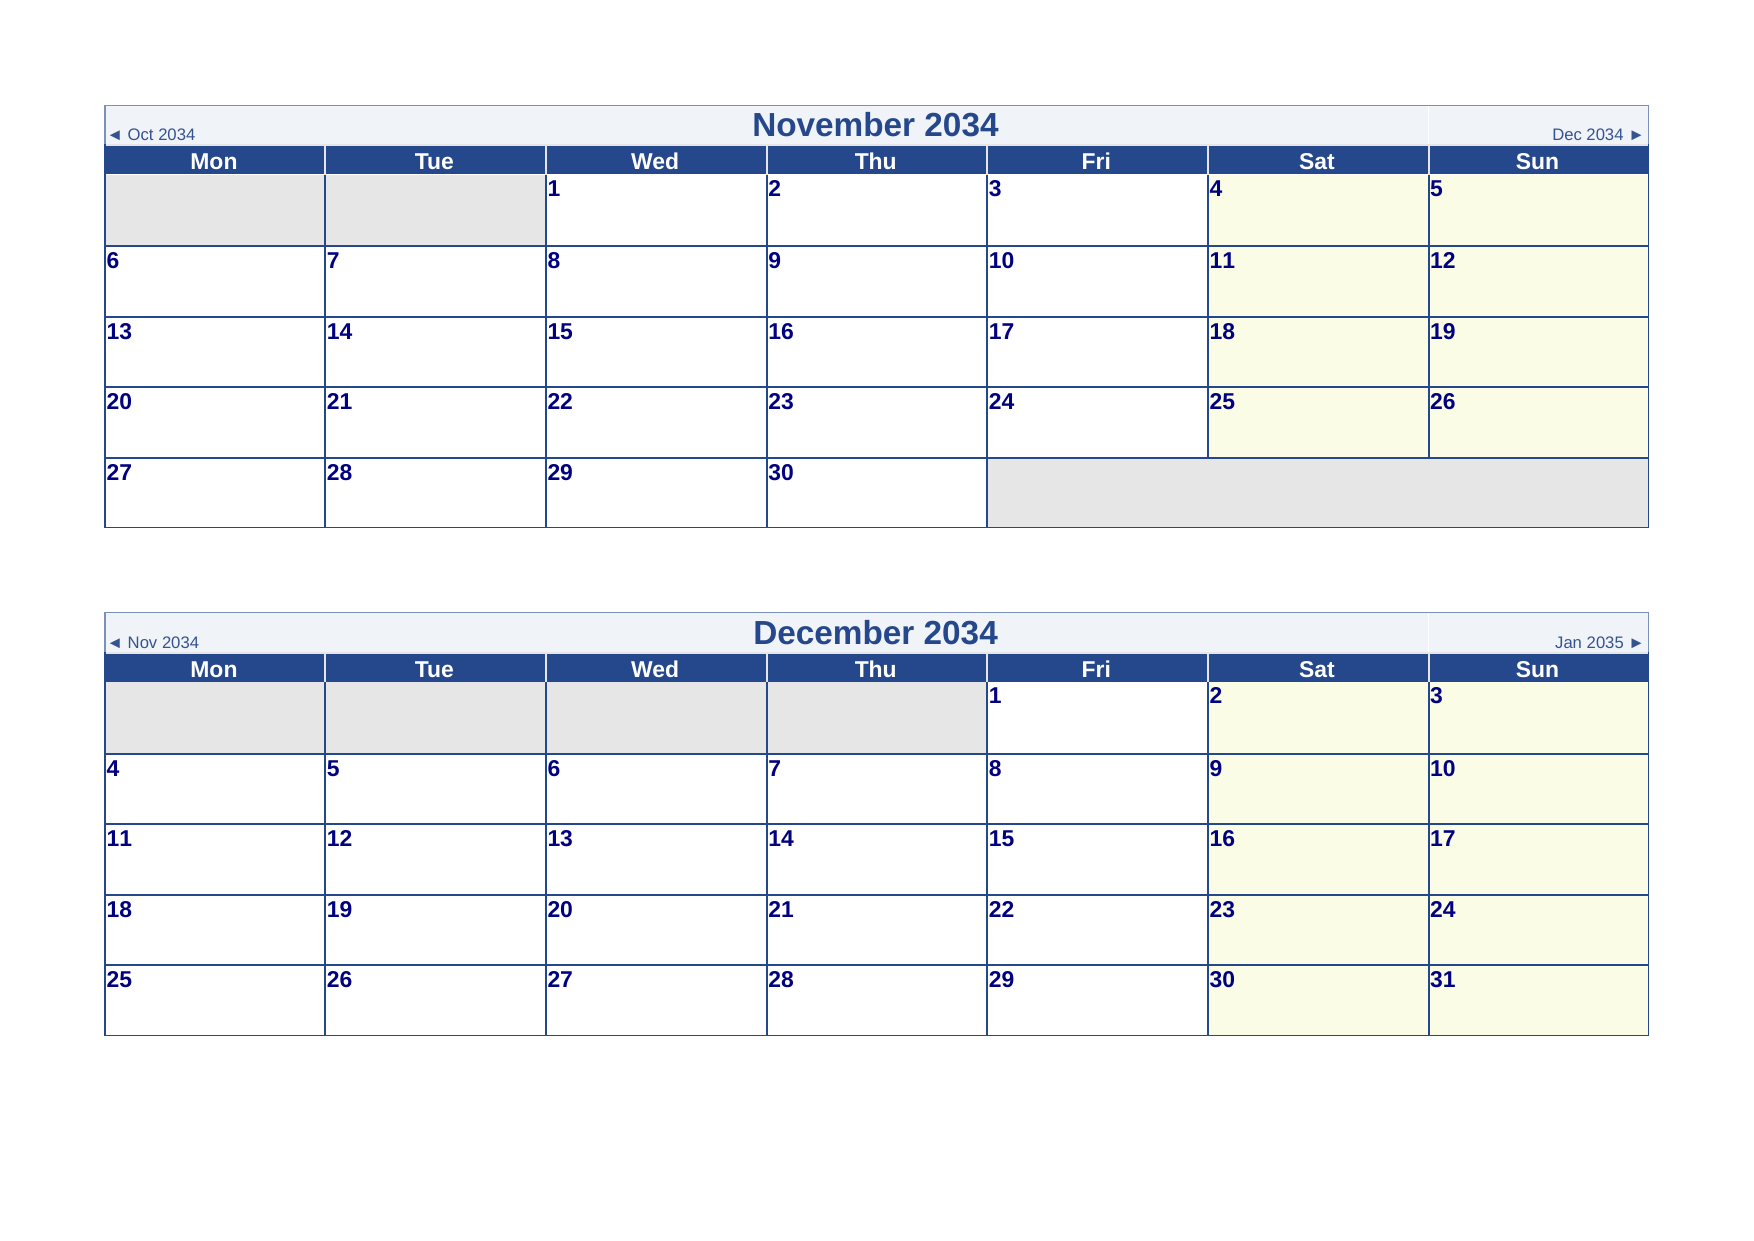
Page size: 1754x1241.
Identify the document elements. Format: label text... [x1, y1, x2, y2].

table_cell 16 [1209, 825, 1428, 894]
table_cell 29 [547, 459, 766, 527]
table_cell 17 [988, 318, 1207, 386]
table_cell 29 [988, 966, 1207, 1035]
table_cell 7 [768, 755, 986, 823]
table_cell 23 [768, 388, 986, 457]
table_cell 24 [988, 388, 1207, 457]
table_cell Sat [1209, 654, 1428, 682]
table_cell 17 [1430, 825, 1648, 894]
table_cell 30 [1209, 966, 1428, 1035]
table_cell 20 [547, 896, 766, 964]
table_cell [326, 175, 545, 245]
table_cell 1 [547, 175, 766, 245]
table_cell Wed [547, 146, 766, 174]
table_cell Mon [106, 654, 324, 682]
table_cell 4 [1209, 175, 1428, 245]
table_cell Fri [988, 654, 1207, 682]
table_cell 10 [988, 247, 1207, 316]
table_cell 23 [1209, 896, 1428, 964]
table_cell 25 [1209, 388, 1428, 457]
table_cell [106, 175, 324, 245]
table_cell 27 [547, 966, 766, 1035]
table_cell 10 [1430, 755, 1648, 823]
table_header ◄ Nov 2034 [106, 613, 325, 652]
table_cell 9 [1209, 755, 1428, 823]
table_cell 14 [768, 825, 986, 894]
table_cell 13 [547, 825, 766, 894]
table_cell Tue [326, 146, 545, 174]
table_cell 22 [547, 388, 766, 457]
table_cell 4 [106, 755, 324, 823]
table_header December 2034 [325, 613, 1428, 652]
table_cell 27 [106, 459, 324, 527]
table_cell 19 [326, 896, 545, 964]
table_cell 26 [326, 966, 545, 1035]
table_cell Tue [326, 654, 545, 682]
table_cell 28 [326, 459, 545, 527]
table_cell [768, 682, 986, 753]
table_cell Thu [768, 654, 986, 682]
table_cell 14 [326, 318, 545, 386]
table_cell [106, 682, 324, 753]
table_cell [988, 459, 1648, 527]
table_cell 5 [326, 755, 545, 823]
table_cell 3 [988, 175, 1207, 245]
table_cell Fri [988, 146, 1207, 174]
table_cell 1 [988, 682, 1207, 753]
table_cell 6 [547, 755, 766, 823]
table_cell 11 [106, 825, 324, 894]
table_cell Thu [768, 146, 986, 174]
table_cell 15 [988, 825, 1207, 894]
table_cell 22 [988, 896, 1207, 964]
table_cell 15 [547, 318, 766, 386]
table_cell Wed [547, 654, 766, 682]
table_cell 21 [326, 388, 545, 457]
table_cell 28 [768, 966, 986, 1035]
table_cell [326, 682, 545, 753]
table_cell 8 [547, 247, 766, 316]
table_cell 2 [768, 175, 986, 245]
table_cell 25 [106, 966, 324, 1035]
table_cell Mon [106, 146, 324, 174]
table_header Jan 2035 ► [1429, 613, 1648, 652]
table_cell Sun [1430, 146, 1648, 174]
table_cell 12 [326, 825, 545, 894]
table_cell 24 [1430, 896, 1648, 964]
table_cell 18 [106, 896, 324, 964]
table_cell 12 [1430, 247, 1648, 316]
table_cell 13 [106, 318, 324, 386]
table_cell 30 [768, 459, 986, 527]
table_cell 8 [988, 755, 1207, 823]
table_header Dec 2034 ► [1429, 106, 1648, 144]
table_cell 21 [768, 896, 986, 964]
table_cell 7 [326, 247, 545, 316]
table_cell Sat [1209, 146, 1428, 174]
table_cell 6 [106, 247, 324, 316]
table_cell Sun [1430, 654, 1648, 682]
table_cell 18 [1209, 318, 1428, 386]
table_cell 26 [1430, 388, 1648, 457]
table_header ◄ Oct 2034 [106, 106, 325, 144]
table_cell 31 [1430, 966, 1648, 1035]
table_cell 20 [106, 388, 324, 457]
table_cell 11 [1209, 247, 1428, 316]
table_cell 3 [1430, 682, 1648, 753]
table_cell 19 [1430, 318, 1648, 386]
table_cell 9 [768, 247, 986, 316]
table_header November 2034 [325, 106, 1428, 144]
table_cell 2 [1209, 682, 1428, 753]
table_cell 5 [1430, 175, 1648, 245]
table_cell [547, 682, 766, 753]
table_cell 16 [768, 318, 986, 386]
